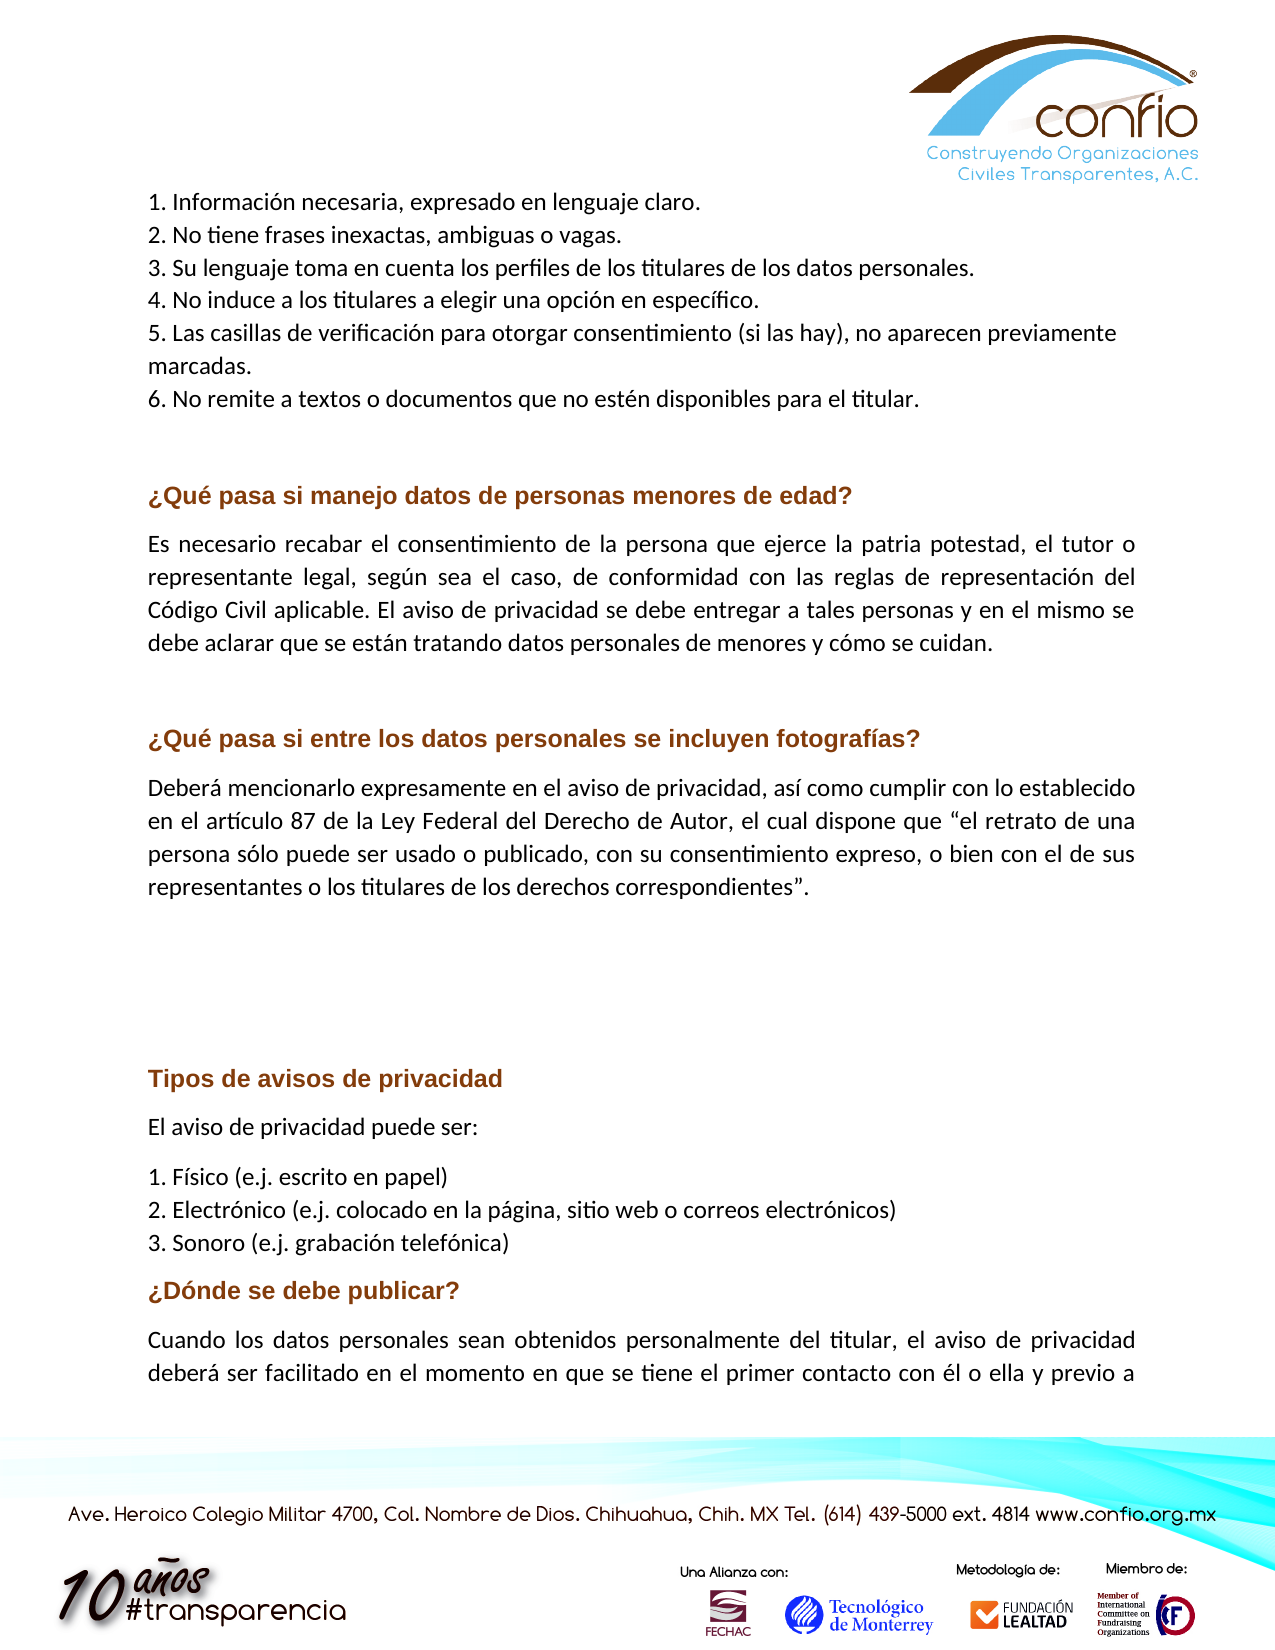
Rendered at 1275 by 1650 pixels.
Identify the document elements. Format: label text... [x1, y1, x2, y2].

text ¿Qué pasa si manejo datos de personas menores de edad? [148, 481, 1137, 509]
text El aviso de privacidad puede ser: [148, 1111, 1137, 1142]
text Es necesario recabar el consentimiento de la persona que ejerce la patria potestad, el tutor o representante legal, según sea el caso, de conformidad con las reglas de representación del Código Civil aplicable. El aviso de privacidad se debe entregar a tales personas y en el mismo se debe aclarar que se están tratando datos personales de menores y cómo se cuidan. [148, 528, 1137, 658]
text Deberá mencionarlo expresamente en el aviso de privacidad, así como cumplir con lo establecido en el artículo 87 de la Ley Federal del Derecho de Autor, el cual dispone que “el retrato de una persona sólo puede ser usado o publicado, con su consentimiento expreso, o bien con el de sus representantes o los titulares de los derechos correspondientes”. [148, 772, 1137, 901]
text 1. Información necesaria, expresado en lenguaje claro. 2. No tiene frases inexactas, ambiguas o vagas. 3. Su lenguaje toma en cuenta los perfiles de los titulares de los datos personales. 4. No induce a los titulares a elegir una opción en específico. 5. Las casillas de verificación para otorgar consentimiento (si las hay), no aparecen previamente marcadas. 6. No remite a textos o documentos que no estén disponibles para el titular. [148, 148, 1137, 414]
text Tipos de avisos de privacidad [148, 1063, 1137, 1092]
text ¿Qué pasa si entre los datos personales se incluyen fotografías? [148, 724, 1137, 753]
picture [909, 35, 1198, 184]
text ¿Dónde se debe publicar? [148, 1276, 1137, 1305]
picture [0, 1437, 1275, 1650]
text 1. Físico (e.j. escrito en papel) 2. Electrónico (e.j. colocado en la página, sitio web o correos electrónicos) 3. Sonoro (e.j. grabación telefónica) [148, 1161, 1137, 1257]
